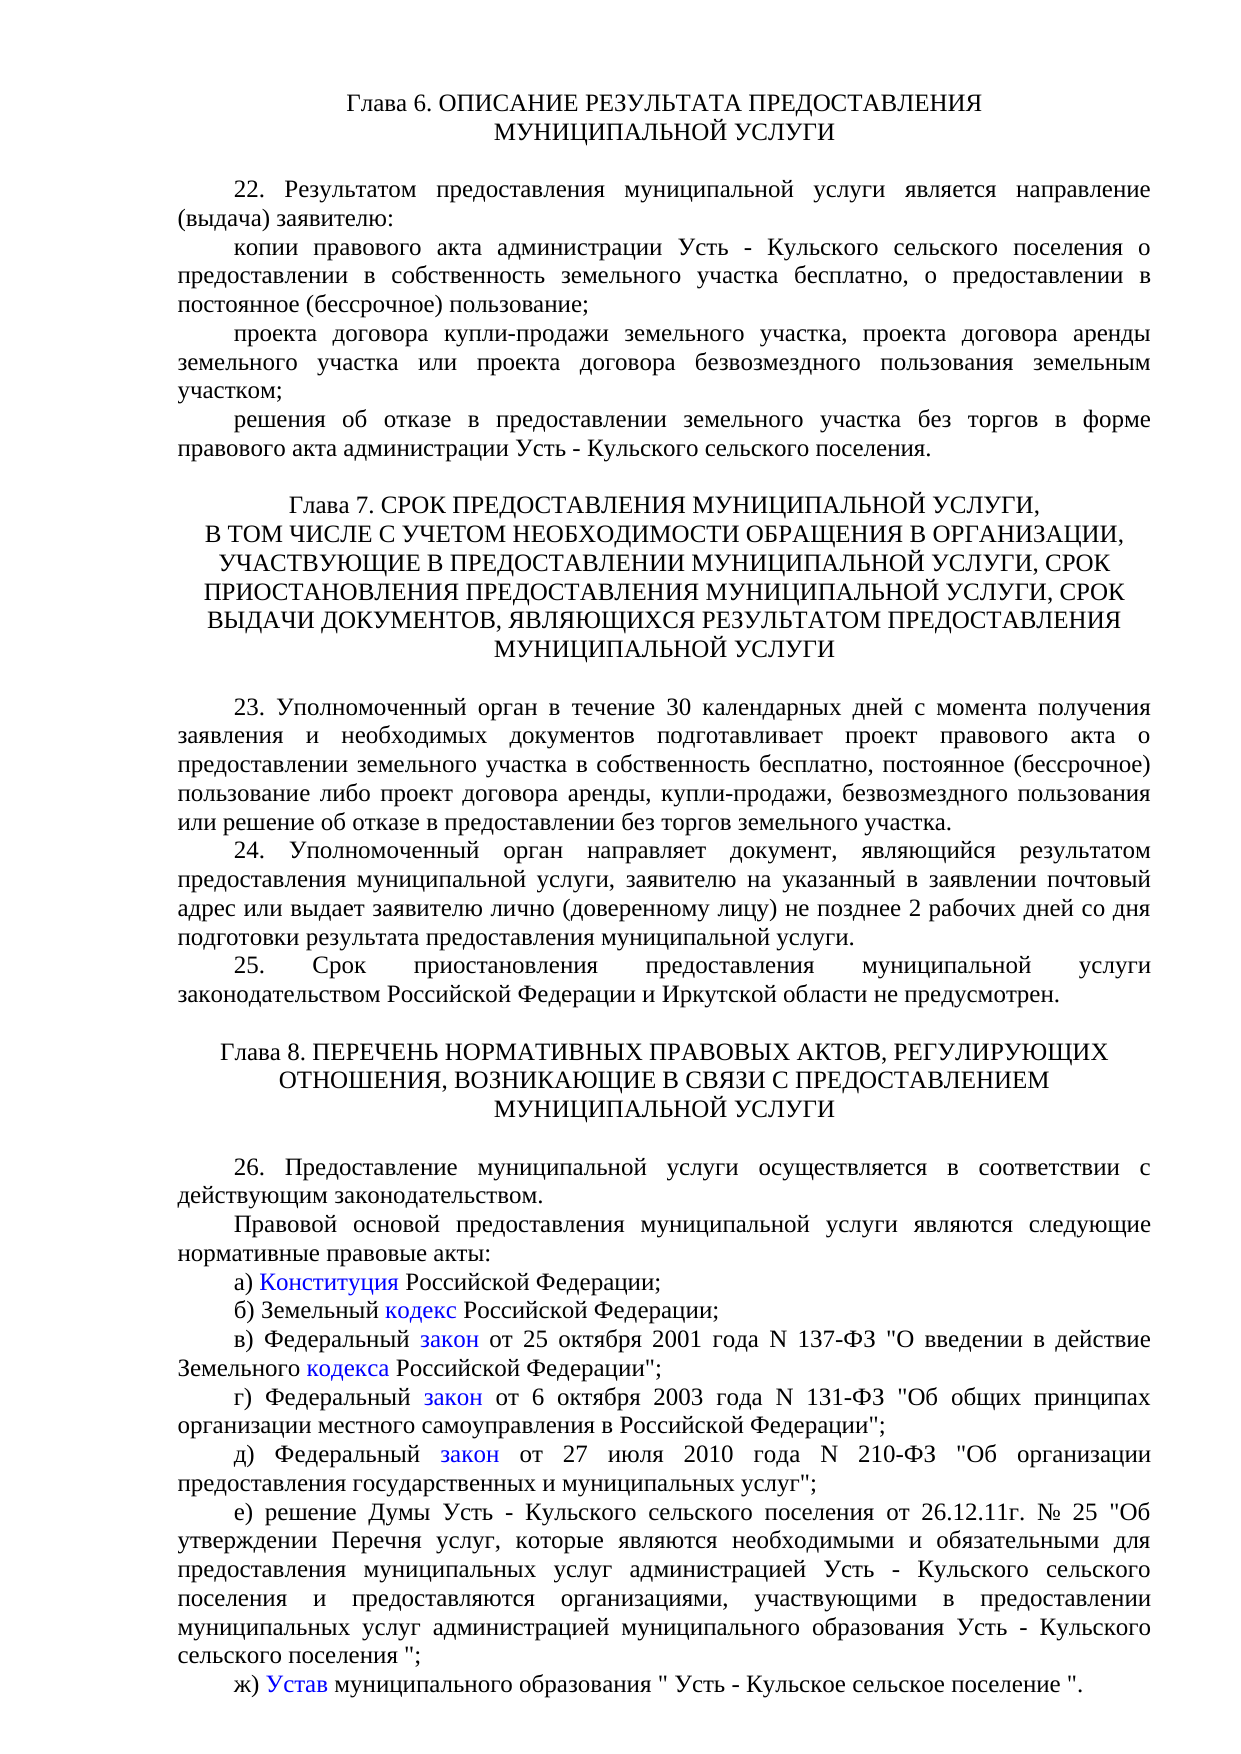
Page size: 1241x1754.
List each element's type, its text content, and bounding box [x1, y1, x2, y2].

text ВЫДАЧИ ДОКУМЕНТОВ, ЯВЛЯЮЩИХСЯ РЕЗУЛЬТАТОМ ПРЕДОСТАВЛЕНИЯ [177, 605, 1152, 634]
text а) Конституция Российской Федерации; [177, 1267, 1152, 1295]
text ж) Устав муниципального образования " Усть - Кульское сельское поселение ". [177, 1669, 1152, 1698]
text ОТНОШЕНИЯ, ВОЗНИКАЮЩИЕ В СВЯЗИ С ПРЕДОСТАВЛЕНИЕМ [177, 1065, 1152, 1094]
text МУНИЦИПАЛЬНОЙ УСЛУГИ [177, 117, 1152, 145]
text в) Федеральный закон от 25 октября 2001 года N 137-ФЗ "О введении в действие Земельного кодекса Российской Федерации"; [177, 1324, 1152, 1382]
text УЧАСТВУЮЩИЕ В ПРЕДОСТАВЛЕНИИ МУНИЦИПАЛЬНОЙ УСЛУГИ, СРОК [177, 548, 1152, 577]
text Правовой основой предоставления муниципальной услуги являются следующие нормативные правовые акты: [177, 1209, 1152, 1267]
text 24. Уполномоченный орган направляет документ, являющийся результатом предоставления муниципальной услуги, заявителю на указанный в заявлении почтовый адрес или выдает заявителю лично (доверенному лицу) не позднее 2 рабочих дней со дня подготовки результата предоставления муниципальной услуги. [177, 835, 1152, 950]
text б) Земельный кодекс Российской Федерации; [177, 1295, 1152, 1324]
text МУНИЦИПАЛЬНОЙ УСЛУГИ [177, 1094, 1152, 1123]
text Глава 6. ОПИСАНИЕ РЕЗУЛЬТАТА ПРЕДОСТАВЛЕНИЯ [177, 88, 1152, 117]
text е) решение Думы Усть - Кульского сельского поселения от 26.12.11г. № 25 "Об утверждении Перечня услуг, которые являются необходимыми и обязательными для предоставления муниципальных услуг администрацией Усть - Кульского сельского поселения и предоставляются организациями, участвующими в предоставлении муниципальных услуг администрацией муниципального образования Усть - Кульского сельского поселения "; [177, 1497, 1152, 1669]
text 23. Уполномоченный орган в течение 30 календарных дней с момента получения заявления и необходимых документов подготавливает проект правового акта о предоставлении земельного участка в собственность бесплатно, постоянное (бессрочное) пользование либо проект договора аренды, купли-продажи, безвозмездного пользования или решение об отказе в предоставлении без торгов земельного участка. [177, 692, 1152, 835]
text проекта договора купли-продажи земельного участка, проекта договора аренды земельного участка или проекта договора безвозмездного пользования земельным участком; [177, 318, 1152, 404]
text решения об отказе в предоставлении земельного участка без торгов в форме правового акта администрации Усть - Кульского сельского поселения. [177, 404, 1152, 462]
text 22. Результатом предоставления муниципальной услуги является направление (выдача) заявителю: [177, 174, 1152, 232]
text 25. Срок приостановления предоставления муниципальной услуги законодательством Российской Федерации и Иркутской области не предусмотрен. [177, 950, 1152, 1008]
text В ТОМ ЧИСЛЕ С УЧЕТОМ НЕОБХОДИМОСТИ ОБРАЩЕНИЯ В ОРГАНИЗАЦИИ, [177, 519, 1152, 548]
text Глава 7. СРОК ПРЕДОСТАВЛЕНИЯ МУНИЦИПАЛЬНОЙ УСЛУГИ, [177, 490, 1152, 519]
text копии правового акта администрации Усть - Кульского сельского поселения о предоставлении в собственность земельного участка бесплатно, о предоставлении в постоянное (бессрочное) пользование; [177, 232, 1152, 318]
text 26. Предоставление муниципальной услуги осуществляется в соответствии с действующим законодательством. [177, 1152, 1152, 1209]
text МУНИЦИПАЛЬНОЙ УСЛУГИ [177, 634, 1152, 663]
text г) Федеральный закон от 6 октября 2003 года N 131-ФЗ "Об общих принципах организации местного самоуправления в Российской Федерации"; [177, 1382, 1152, 1439]
text ПРИОСТАНОВЛЕНИЯ ПРЕДОСТАВЛЕНИЯ МУНИЦИПАЛЬНОЙ УСЛУГИ, СРОК [177, 577, 1152, 605]
text Глава 8. ПЕРЕЧЕНЬ НОРМАТИВНЫХ ПРАВОВЫХ АКТОВ, РЕГУЛИРУЮЩИХ [177, 1037, 1152, 1065]
text д) Федеральный закон от 27 июля 2010 года N 210-ФЗ "Об организации предоставления государственных и муниципальных услуг"; [177, 1439, 1152, 1497]
